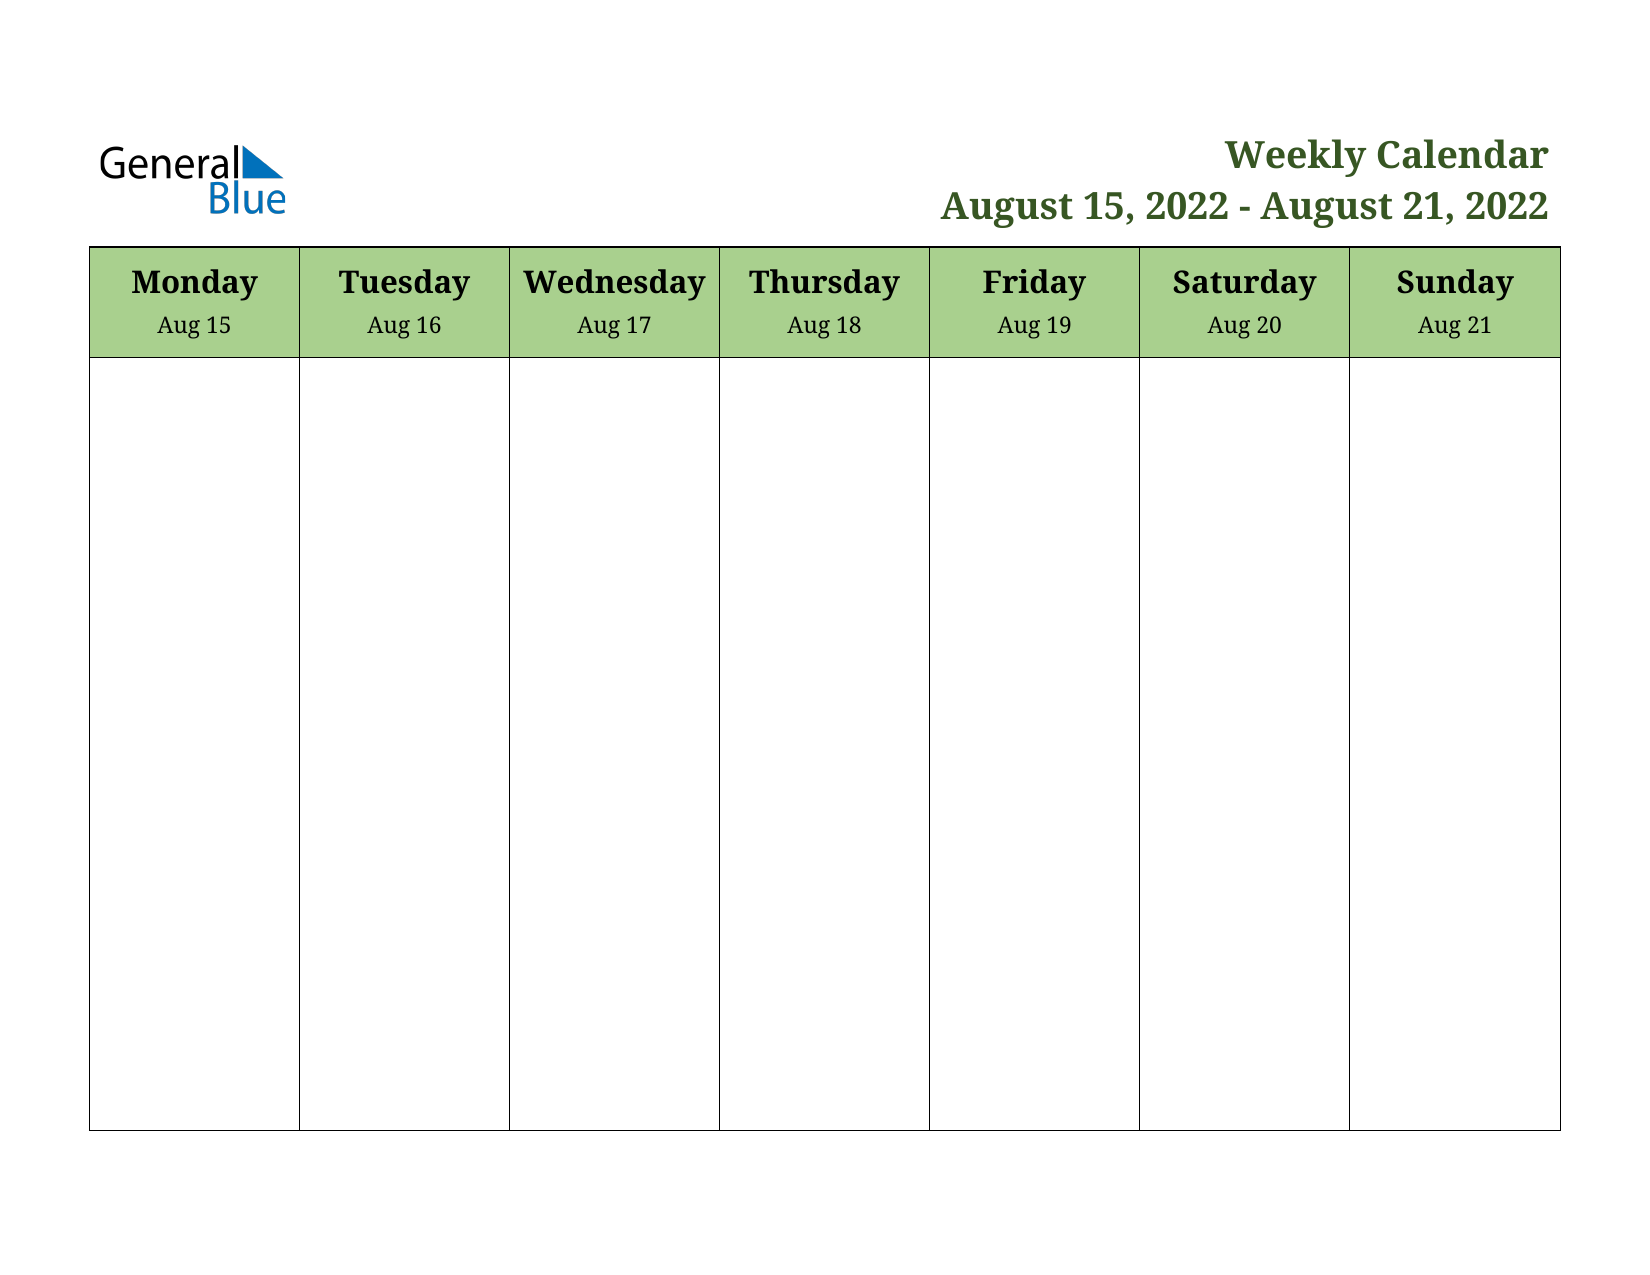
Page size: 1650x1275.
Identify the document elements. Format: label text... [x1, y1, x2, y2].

table_cell [510, 358, 719, 1130]
table_cell Saturday Aug 20 [1140, 248, 1349, 357]
table_cell [930, 358, 1139, 1130]
table_cell [90, 358, 299, 1130]
picture [100, 145, 286, 214]
table_header Weekly Calendar August 15, 2022 - August 21, 2022 [299, 113, 1561, 246]
table_cell Friday Aug 19 [930, 248, 1139, 357]
table_header [89, 113, 299, 246]
table_cell Thursday Aug 18 [720, 248, 929, 357]
table_cell Monday Aug 15 [90, 248, 299, 357]
table_cell [300, 358, 509, 1130]
table_cell [1350, 358, 1560, 1130]
table_cell [720, 358, 929, 1130]
table_cell Sunday Aug 21 [1350, 248, 1560, 357]
table_cell Wednesday Aug 17 [510, 248, 719, 357]
table_cell [1140, 358, 1349, 1130]
table_cell Tuesday Aug 16 [300, 248, 509, 357]
